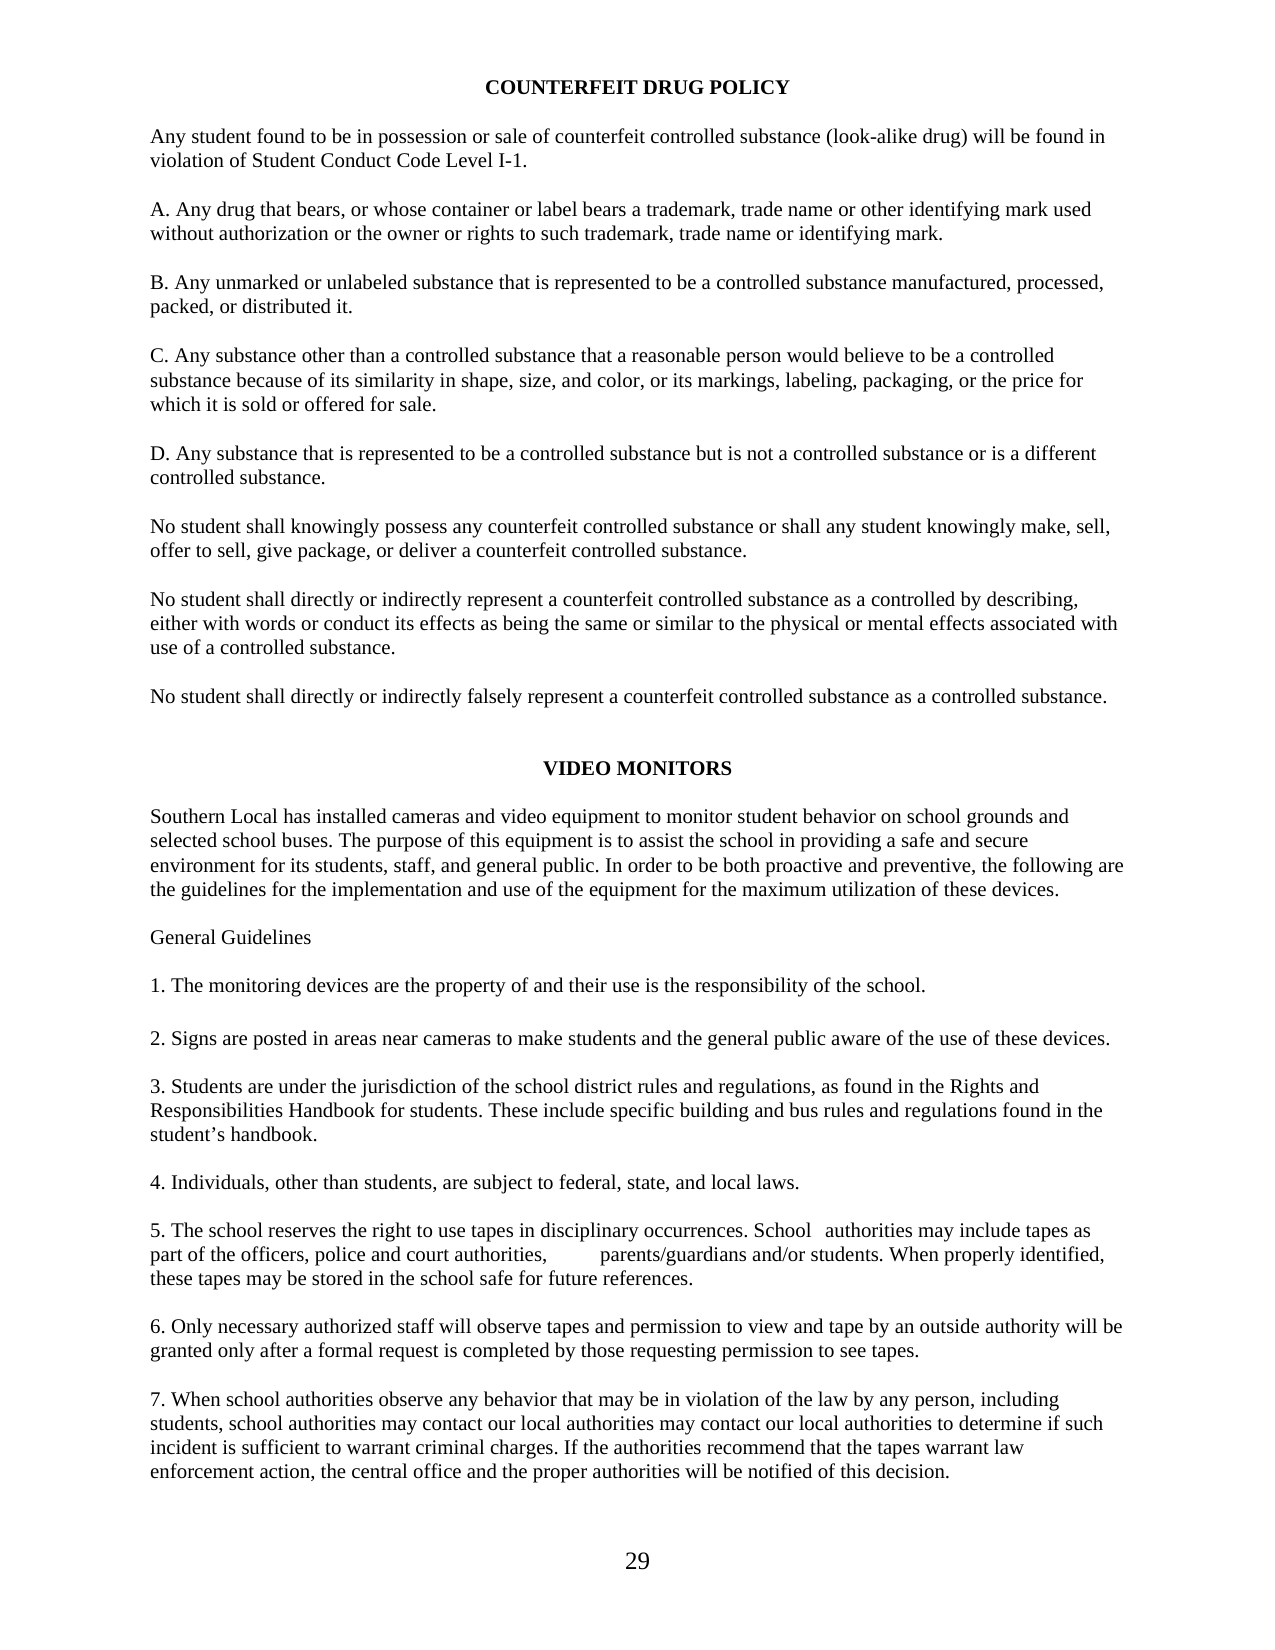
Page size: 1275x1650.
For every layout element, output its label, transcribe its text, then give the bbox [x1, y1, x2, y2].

subtitle COUNTERFEIT DRUG POLICY [150, 75, 1125, 99]
text VIDEO MONITORS [150, 756, 1125, 780]
text Southern Local has installed cameras and video equipment to monitor student behavior on school grounds and selected school buses. The purpose of this equipment is to assist the school in providing a safe and secure environment for its students, staff, and general public. In order to be both proactive and preventive, the following are the guidelines for the implementation and use of the equipment for the maximum utilization of these devices. [150, 804, 1125, 901]
text 6. Only necessary authorized staff will observe tapes and permission to view and tape by an outside authority will be granted only after a formal request is completed by those requesting permission to see tapes. [150, 1314, 1125, 1362]
text 3. Students are under the jurisdiction of the school district rules and regulations, as found in the Rights and Responsibilities Handbook for students. These include specific building and bus rules and regulations found in the student’s handbook. [150, 1074, 1125, 1146]
text No student shall directly or indirectly represent a counterfeit controlled substance as a controlled by describing, either with words or conduct its effects as being the same or similar to the physical or mental effects associated with use of a controlled substance. [150, 587, 1125, 659]
text No student shall knowingly possess any counterfeit controlled substance or shall any student knowingly make, sell, offer to sell, give package, or deliver a counterfeit controlled substance. [150, 514, 1125, 562]
text No student shall directly or indirectly falsely represent a counterfeit controlled substance as a controlled substance. [150, 684, 1125, 708]
text D. Any substance that is represented to be a controlled substance but is not a controlled substance or is a different controlled substance. [150, 441, 1125, 489]
text Any student found to be in possession or sale of counterfeit controlled substance (look-alike drug) will be found in violation of Student Conduct Code Level I-1. [150, 124, 1125, 172]
text General Guidelines [150, 925, 1125, 949]
text C. Any substance other than a controlled substance that a reasonable person would believe to be a controlled substance because of its similarity in shape, size, and color, or its markings, labeling, packaging, or the price for which it is sold or offered for sale. [150, 343, 1125, 416]
text 7. When school authorities observe any behavior that may be in violation of the law by any person, including students, school authorities may contact our local authorities may contact our local authorities to determine if such incident is sufficient to warrant criminal charges. If the authorities recommend that the tapes warrant law enforcement action, the central office and the proper authorities will be notified of this decision. [150, 1387, 1125, 1483]
text 1. The monitoring devices are the property of and their use is the responsibility of the school. [150, 973, 1125, 997]
text 5. The school reserves the right to use tapes in disciplinary occurrences. School authorities may include tapes as part of the officers, police and court authorities, parents/guardians and/or students. When properly identified, these tapes may be stored in the school safe for future references. [150, 1218, 1125, 1290]
text B. Any unmarked or unlabeled substance that is represented to be a controlled substance manufactured, processed, packed, or distributed it. [150, 270, 1125, 318]
text 4. Individuals, other than students, are subject to federal, state, and local laws. [150, 1170, 1125, 1194]
text A. Any drug that bears, or whose container or label bears a trademark, trade name or other identifying mark used without authorization or the owner or rights to such trademark, trade name or identifying mark. [150, 197, 1125, 245]
text 2. Signs are posted in areas near cameras to make students and the general public aware of the use of these devices. [150, 1026, 1125, 1050]
